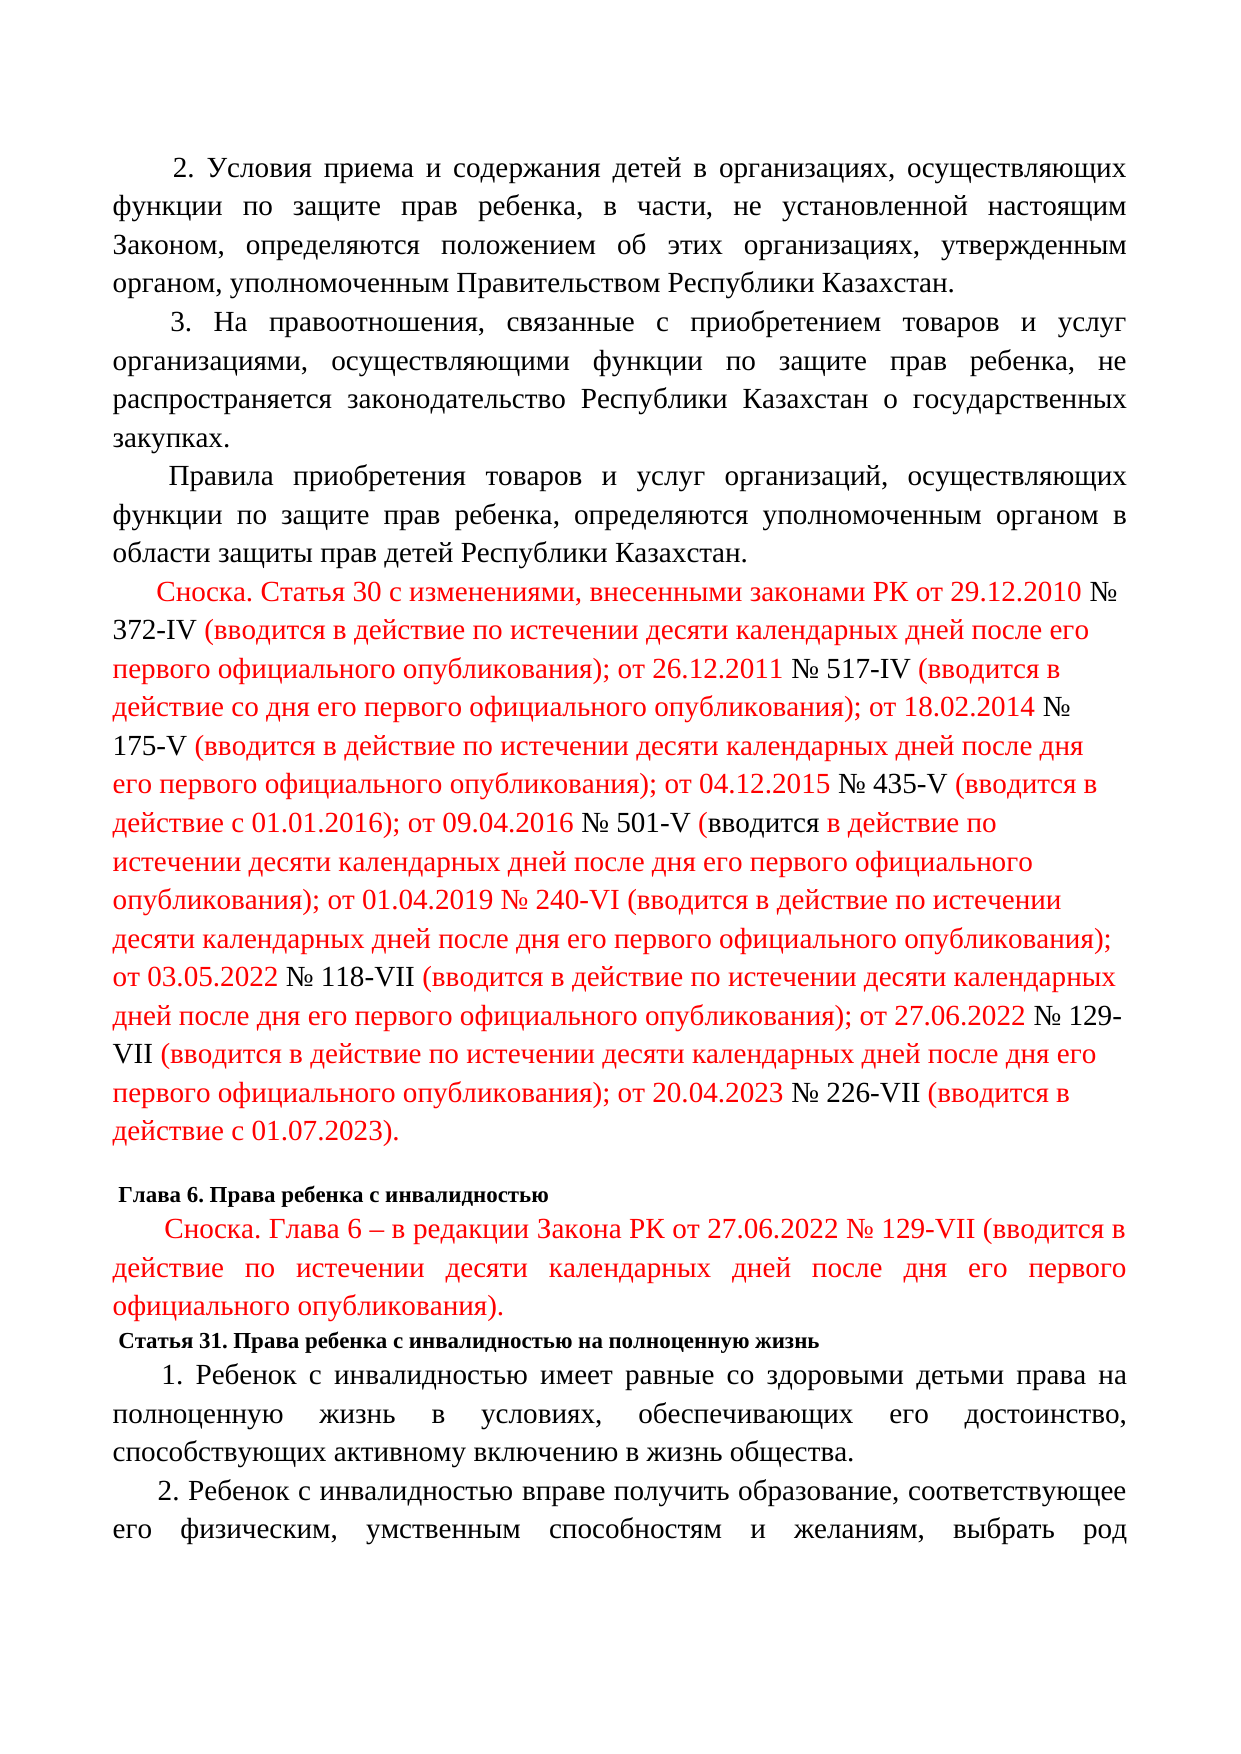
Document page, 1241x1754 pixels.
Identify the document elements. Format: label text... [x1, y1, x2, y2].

text Сноска. Статья 30 с изменениями, внесенными законами РК от 29.12.2010 № 372-IV (вводится в действие по истечении десяти календарных дней после его первого официального опубликования); от 26.12.2011 № 517-IV (вводится в действие со дня его первого официального опубликования); от 18.02.2014 № 175-V (вводится в действие по истечении десяти календарных дней после дня его первого официального опубликования); от 04.12.2015 № 435-V (вводится в действие с 01.01.2016); от 09.04.2016 № 501-V (вводится в действие по истечении десяти календарных дней после дня его первого официального опубликования); от 01.04.2019 № 240-VI (вводится в действие по истечении десяти календарных дней после дня его первого официального опубликования); от 03.05.2022 № 118-VII (вводится в действие по истечении десяти календарных дней после дня его первого официального опубликования); от 27.06.2022 № 129-VII (вводится в действие по истечении десяти календарных дней после дня его первого официального опубликования); от 20.04.2023 № 226-VII (вводится в действие с 01.07.2023). [112, 574, 1128, 1177]
text Правила приобретения товаров и услуг организаций, осуществляющих функции по защите прав ребенка, определяются уполномоченным органом в области защиты прав детей Республики Казахстан. [112, 458, 1128, 569]
text Сноска. Глава 6 – в редакции Закона РК от 27.06.2022 № 129-VII (вводится в действие по истечении десяти календарных дней после дня его первого официального опубликования). [112, 1211, 1128, 1322]
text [112, 1473, 1128, 1545]
text Глава 6. Права ребенка с инвалидностью [112, 1181, 1128, 1207]
text 1. Ребенок с инвалидностью имеет равные со здоровыми детьми права на полноценную жизнь в условиях, обеспечивающих его достоинство, способствующих активному включению в жизнь общества. [112, 1357, 1128, 1468]
text Статья 31. Права ребенка с инвалидностью на полноценную жизнь [112, 1327, 1128, 1353]
text 3. На правоотношения, связанные с приобретением товаров и услуг организациями, осуществляющими функции по защите прав ребенка, не распространяется законодательство Республики Казахстан о государственных закупках. [112, 304, 1128, 453]
text 2. Условия приема и содержания детей в организациях, осуществляющих функции по защите прав ребенка, в части, не установленной настоящим Законом, определяются положением об этих организациях, утвержденным органом, уполномоченным Правительством Республики Казахстан. [112, 150, 1128, 299]
